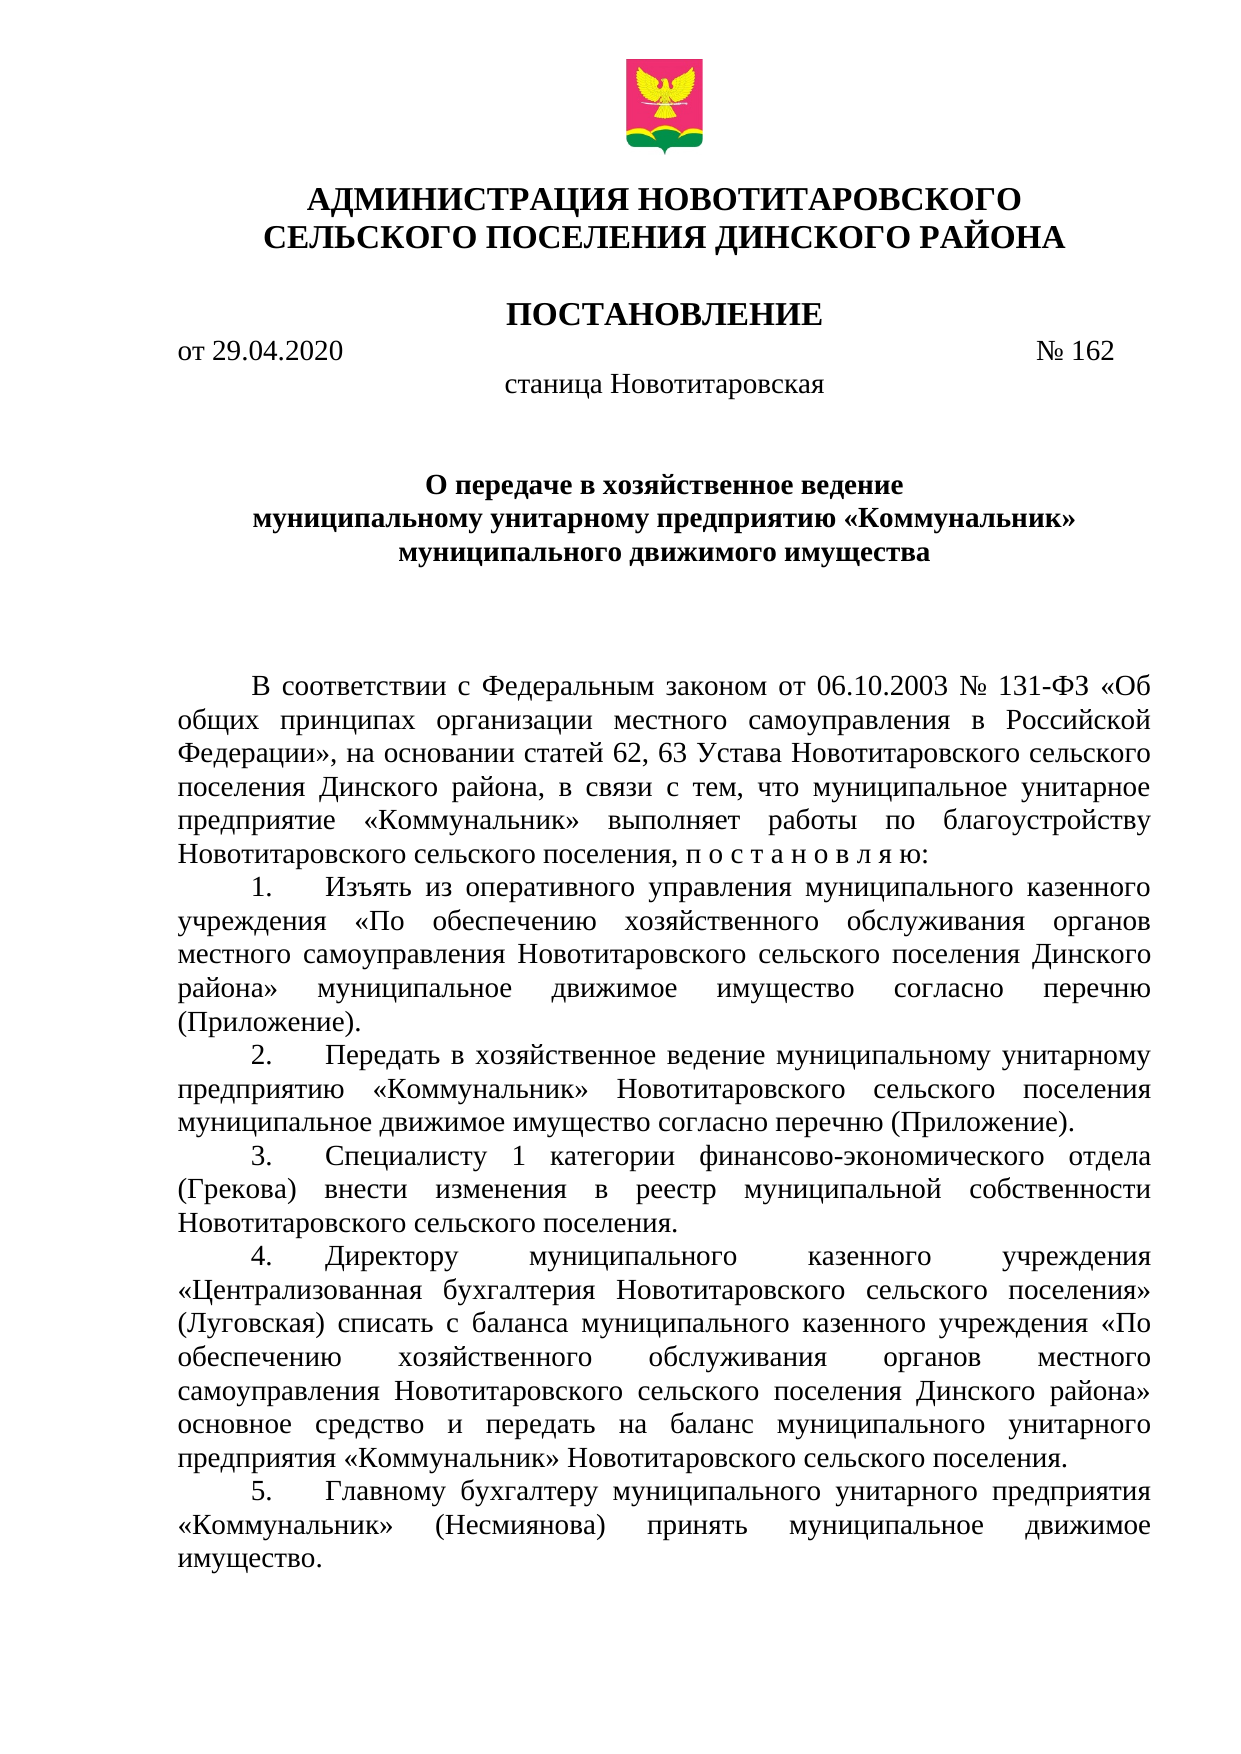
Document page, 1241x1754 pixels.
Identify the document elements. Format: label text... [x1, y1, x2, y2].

picture [626, 59, 703, 155]
text О передаче в хозяйственное ведение [177, 467, 1152, 501]
text станица Новотитаровская [177, 366, 1152, 400]
list Директору муниципального казенного учреждения «Централизованная бухгалтерия Новотитаровского сельского поселения» (Луговская) списать с баланса муниципального казенного учреждения «По обеспечению хозяйственного обслуживания органов местного самоуправления Новотитаровского сельского поселения Динского района» основное средство и передать на баланс муниципального унитарного предприятия «Коммунальник» Новотитаровского сельского поселения. [177, 1238, 1152, 1473]
list Передать в хозяйственное ведение муниципальному унитарному предприятию «Коммунальник» Новотитаровского сельского поселения муниципальное движимое имущество согласно перечню (Приложение). [177, 1037, 1152, 1138]
text В соответствии с Федеральным законом от 06.10.2003 № 131-ФЗ «Об общих принципах организации местного самоуправления в Российской Федерации», на основании статей 62, 63 Устава Новотитаровского сельского поселения Динского района, в связи с тем, что муниципальное унитарное предприятие «Коммунальник» выполняет работы по благоустройству Новотитаровского сельского поселения, п о с т а н о в л я ю: [177, 668, 1152, 869]
list Специалисту 1 категории финансово-экономического отдела (Грекова) внести изменения в реестр муниципальной собственности Новотитаровского сельского поселения. [177, 1138, 1152, 1238]
text муниципальному унитарному предприятию «Коммунальник» [177, 501, 1152, 534]
text муниципального движимого имущества [177, 534, 1152, 568]
list Изъять из оперативного управления муниципального казенного учреждения «По обеспечению хозяйственного обслуживания органов местного самоуправления Новотитаровского сельского поселения Динского района» муниципальное движимое имущество согласно перечню (Приложение). [177, 869, 1152, 1037]
list Главному бухгалтеру муниципального унитарного предприятия «Коммунальник» (Несмиянова) принять муниципальное движимое имущество. [177, 1473, 1152, 1574]
text от 29.04.2020 № 162 [177, 333, 1152, 366]
text СЕЛЬСКОГО ПОСЕЛЕНИЯ ДИНСКОГО РАЙОНА [177, 218, 1152, 256]
text ПОСТАНОВЛЕНИЕ [177, 294, 1152, 333]
text АДМИНИСТРАЦИЯ НОВОТИТАРОВСКОГО [177, 179, 1152, 218]
